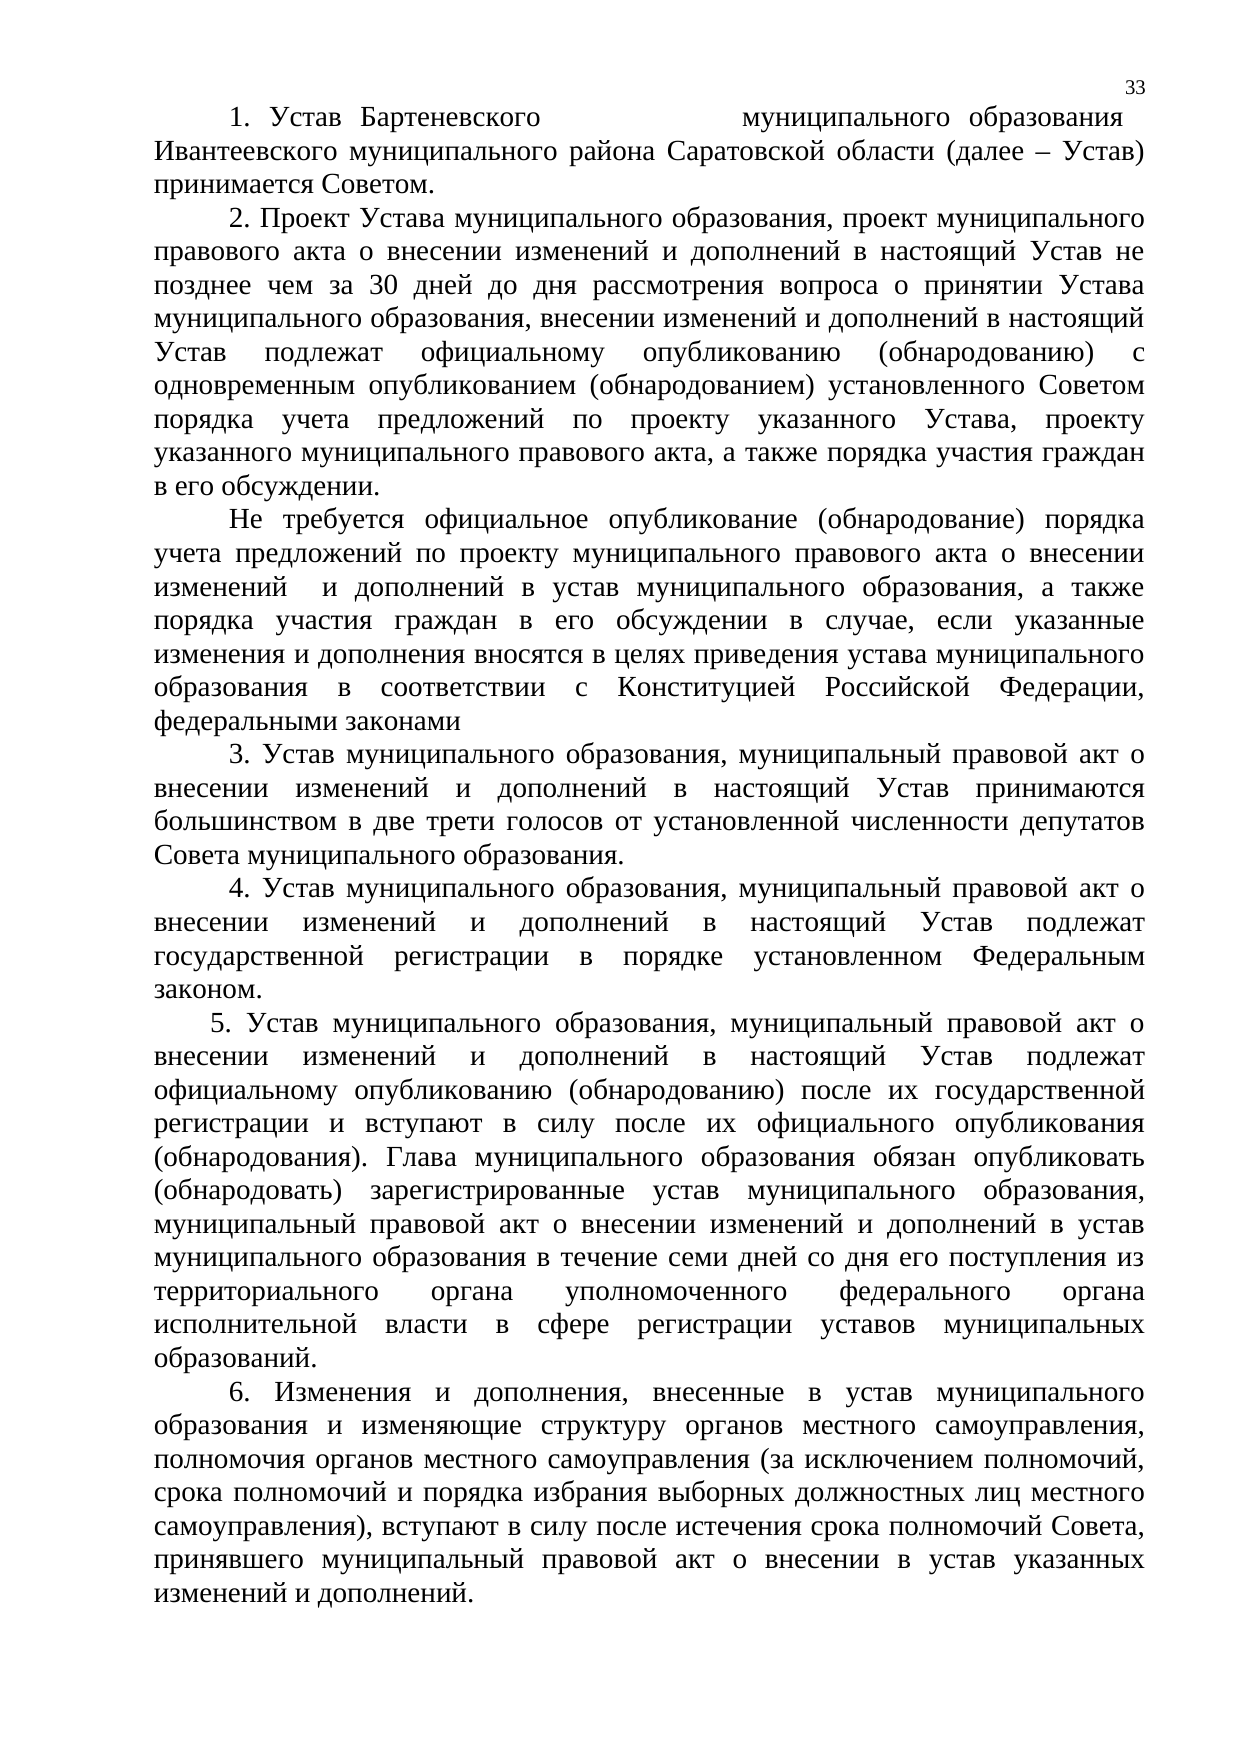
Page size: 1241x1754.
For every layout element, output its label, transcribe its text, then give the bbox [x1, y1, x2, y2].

text 5. Устав муниципального образования, муниципальный правовой акт о внесении изменений и дополнений в настоящий Устав подлежат официальному опубликованию (обнародованию) после их государственной регистрации и вступают в силу после их официального опубликования (обнародования). Глава муниципального образования обязан опубликовать (обнародовать) зарегистрированные устав муниципального образования, муниципальный правовой акт о внесении изменений и дополнений в устав муниципального образования в течение семи дней со дня его поступления из территориального органа уполномоченного федерального органа исполнительной власти в сфере регистрации уставов муниципальных образований. [153, 1005, 1146, 1374]
text 1. Устав Бартеневского муниципального образования Ивантеевского муниципального района Саратовской области (далее – Устав) принимается Советом. [153, 99, 1146, 200]
text Не требуется официальное опубликование (обнародование) порядка учета предложений по проекту муниципального правового акта о внесении изменений и дополнений в устав муниципального образования, а также порядка участия граждан в его обсуждении в случае, если указанные изменения и дополнения вносятся в целях приведения устава муниципального образования в соответствии с Конституцией Российской Федерации, федеральными законами [153, 502, 1146, 736]
text 3. Устав муниципального образования, муниципальный правовой акт о внесении изменений и дополнений в настоящий Устав принимаются большинством в две трети голосов от установленной численности депутатов Совета муниципального образования. [153, 736, 1146, 871]
text 6. Изменения и дополнения, внесенные в устав муниципального образования и изменяющие структуру органов местного самоуправления, полномочия органов местного самоуправления (за исключением полномочий, срока полномочий и порядка избрания выборных должностных лиц местного самоуправления), вступают в силу после истечения срока полномочий Совета, принявшего муниципальный правовой акт о внесении в устав указанных изменений и дополнений. [153, 1374, 1146, 1608]
text 2. Проект Устава муниципального образования, проект муниципального правового акта о внесении изменений и дополнений в настоящий Устав не позднее чем за 30 дней до дня рассмотрения вопроса о принятии Устава муниципального образования, внесении изменений и дополнений в настоящий Устав подлежат официальному опубликованию (обнародованию) с одновременным опубликованием (обнародованием) установленного Советом порядка учета предложений по проекту указанного Устава, проекту указанного муниципального правового акта, а также порядка участия граждан в его обсуждении. [153, 200, 1146, 502]
text 4. Устав муниципального образования, муниципальный правовой акт о внесении изменений и дополнений в настоящий Устав подлежат государственной регистрации в порядке установленном Федеральным законом. [153, 871, 1146, 1005]
